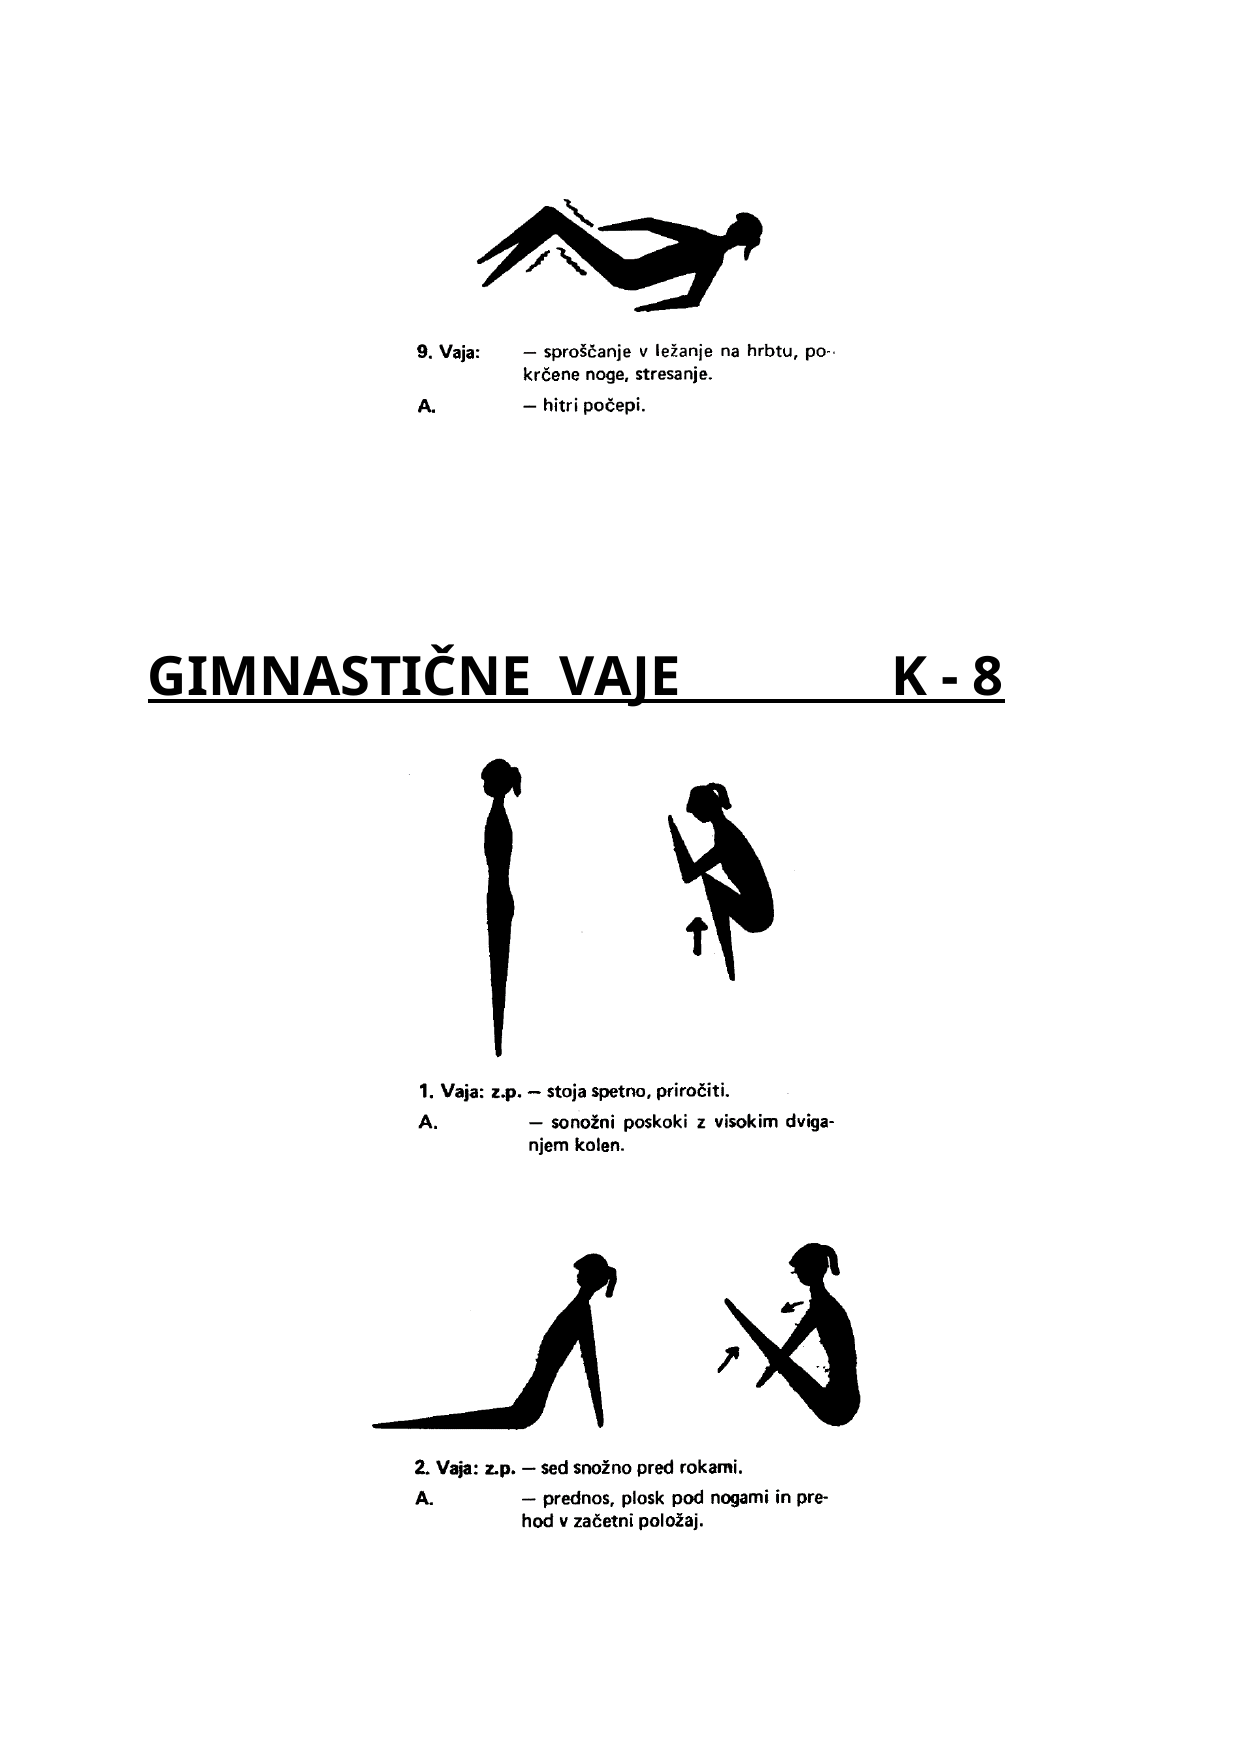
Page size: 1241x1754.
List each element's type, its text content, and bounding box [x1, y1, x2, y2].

picture [340, 1226, 900, 1552]
picture [396, 176, 845, 436]
picture [396, 739, 845, 1170]
text GIMNASTIČNE VAJE K - 8 [148, 637, 1093, 711]
